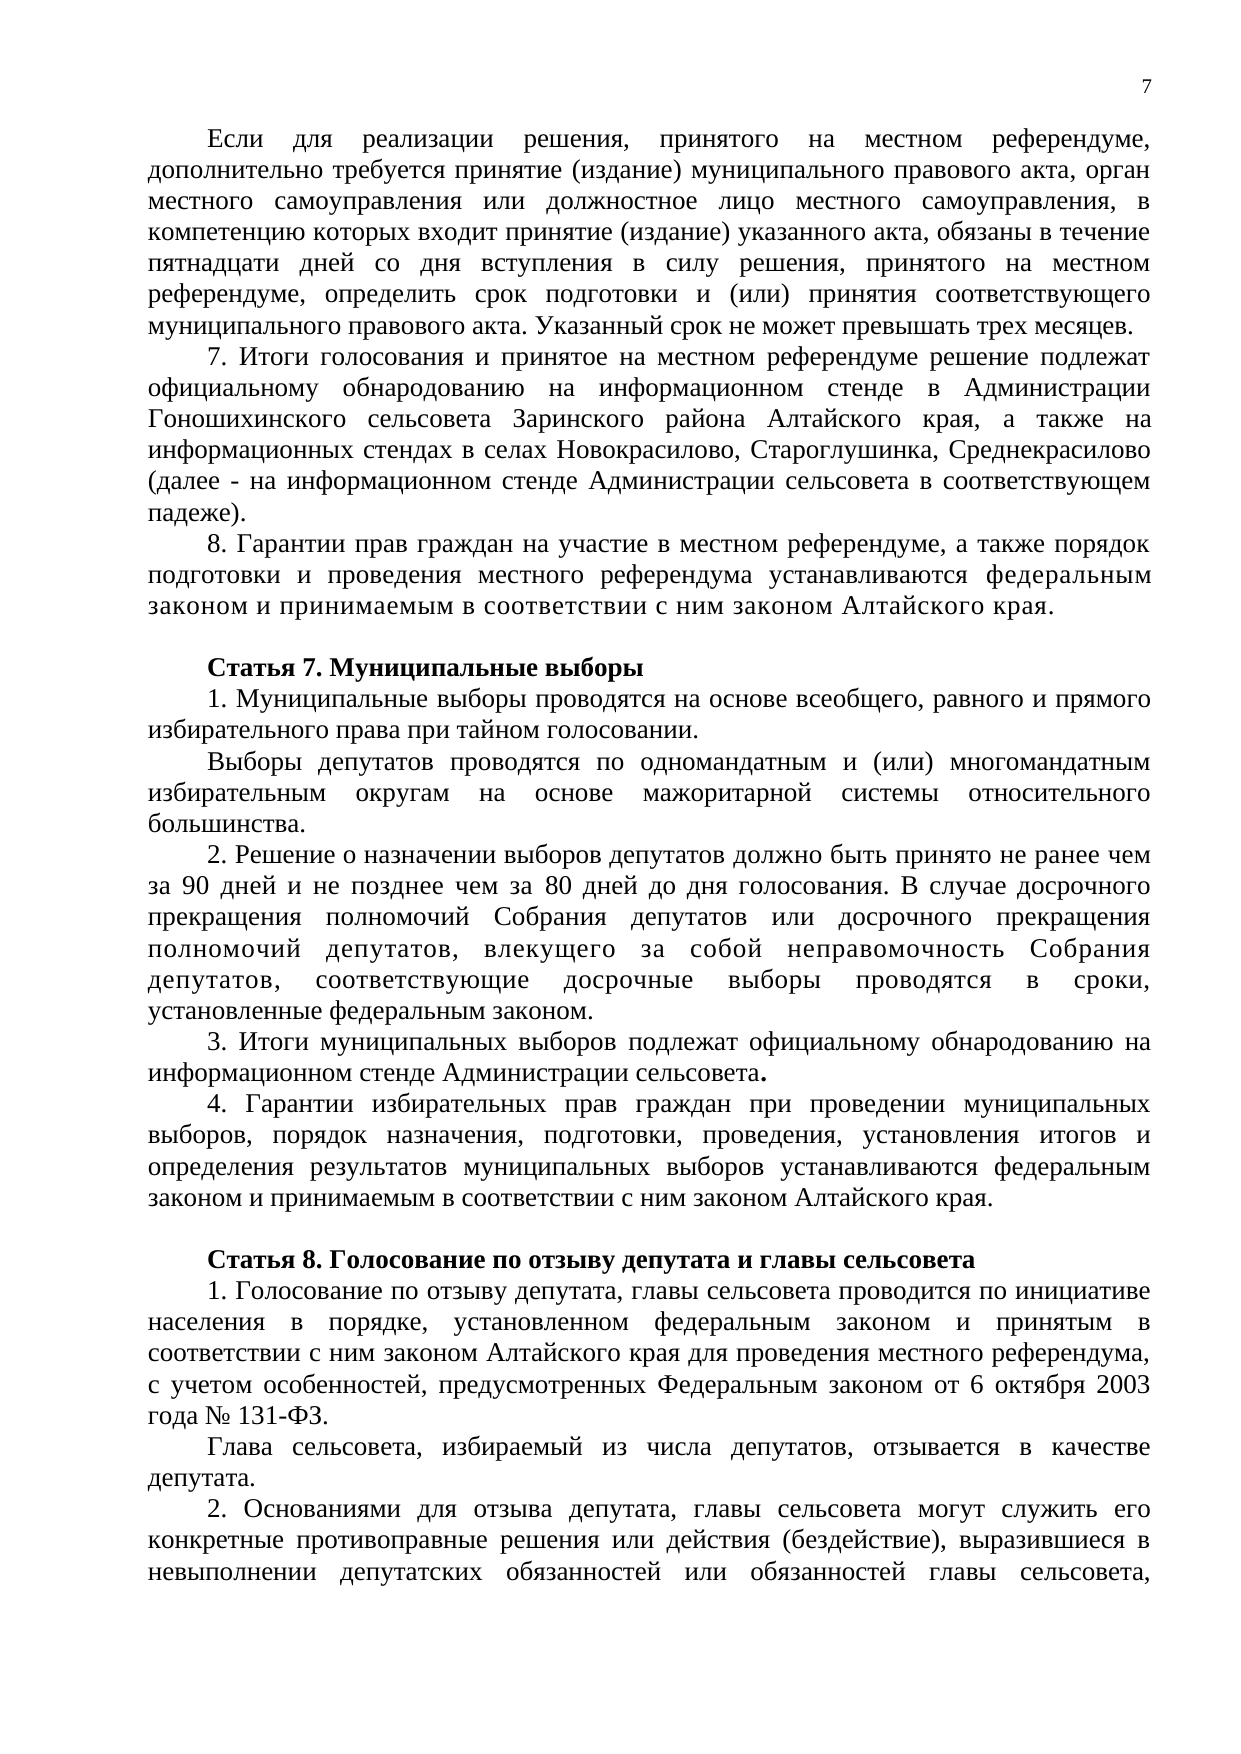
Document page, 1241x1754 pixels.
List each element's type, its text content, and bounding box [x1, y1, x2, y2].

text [148, 1492, 1152, 1586]
text 4. Гарантии избирательных прав граждан при проведении муниципальных выборов, порядок назначения, подготовки, проведения, установления итогов и определения результатов муниципальных выборов устанавливаются федеральным законом и принимаемым в соответствии с ним законом Алтайского края. [148, 1087, 1152, 1212]
text 3. Итоги муниципальных выборов подлежат официальному обнародованию на информационном стенде Администрации сельсовета. [148, 1025, 1152, 1087]
text Глава сельсовета, избираемый из числа депутатов, отзывается в качестве депутата. [148, 1430, 1152, 1492]
subtitle Статья 7. Муниципальные выборы [148, 651, 1152, 682]
text 1. Голосование по отзыву депутата, главы сельсовета проводится по инициативе населения в порядке, установленном федеральным законом и принятым в соответствии с ним законом Алтайского края для проведения местного референдума, с учетом особенностей, предусмотренных Федеральным законом от 6 октября 2003 года № 131-ФЗ. [148, 1274, 1152, 1430]
text 1. Муниципальные выборы проводятся на основе всеобщего, равного и прямого избирательного права при тайном голосовании. [148, 682, 1152, 745]
subtitle Статья 8. Голосование по отзыву депутата и главы сельсовета [148, 1243, 1152, 1274]
text 2. Решение о назначении выборов депутатов должно быть принято не ранее чем за 90 дней и не позднее чем за 80 дней до дня голосования. В случае досрочного прекращения полномочий Собрания депутатов или досрочного прекращения полномочий депутатов, влекущего за собой неправомочность Собрания депутатов, соответствующие досрочные выборы проводятся в сроки, установленные федеральным законом. [148, 838, 1152, 1025]
text 8. Гарантии прав граждан на участие в местном референдуме, а также порядок подготовки и проведения местного референдума устанавливаются федеральным законом и принимаемым в соответствии с ним законом Алтайского края. [148, 527, 1152, 620]
text Если для реализации решения, принятого на местном референдуме, дополнительно требуется принятие (издание) муниципального правового акта, орган местного самоуправления или должностное лицо местного самоуправления, в компетенцию которых входит принятие (издание) указанного акта, обязаны в течение пятнадцати дней со дня вступления в силу решения, принятого на местном референдуме, определить срок подготовки и (или) принятия соответствующего муниципального правового акта. Указанный срок не может превышать трех месяцев. [148, 122, 1152, 340]
text Выборы депутатов проводятся по одномандатным и (или) многомандатным избирательным округам на основе мажоритарной системы относительного большинства. [148, 745, 1152, 838]
text 7. Итоги голосования и принятое на местном референдуме решение подлежат официальному обнародованию на информационном стенде в Администрации Гоношихинского сельсовета Заринского района Алтайского края, а также на информационных стендах в селах Новокрасилово, Староглушинка, Среднекрасилово (далее - на информационном стенде Администрации сельсовета в соответствующем падеже). [148, 340, 1152, 527]
